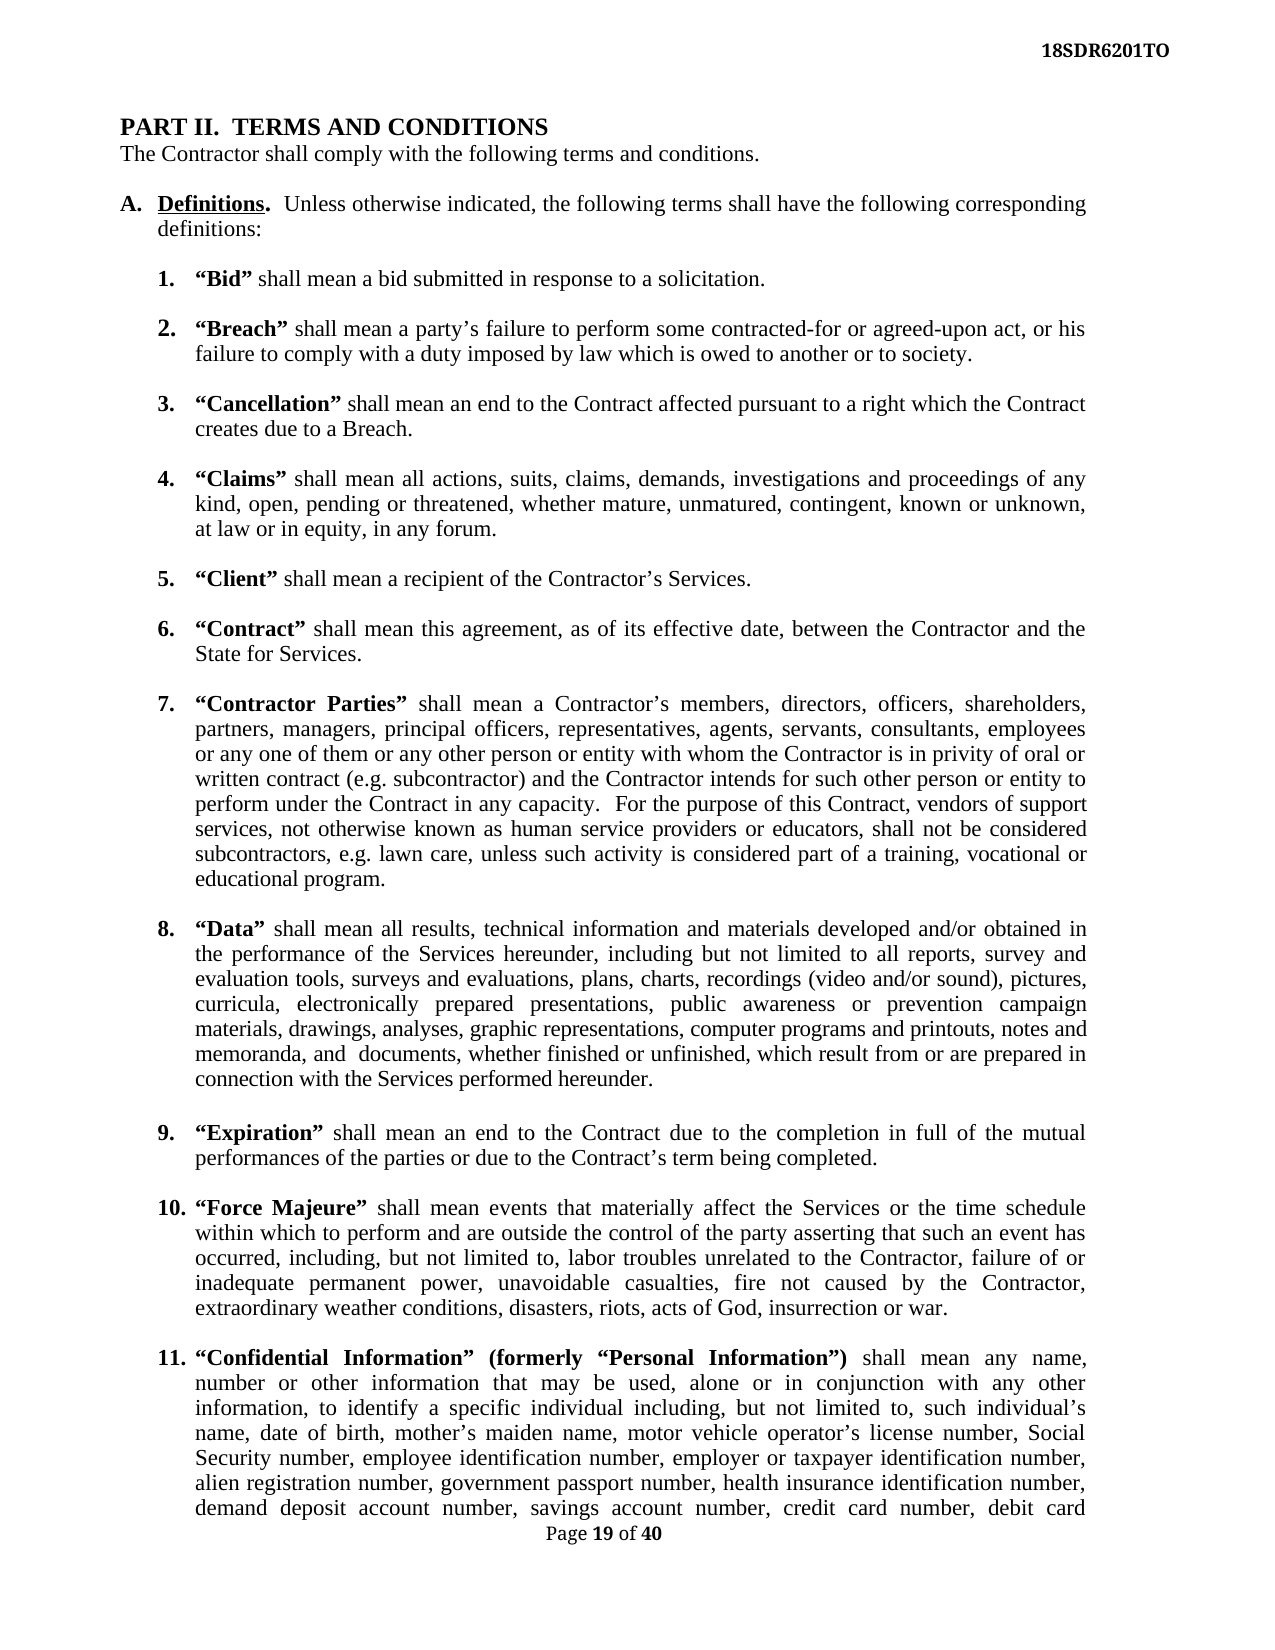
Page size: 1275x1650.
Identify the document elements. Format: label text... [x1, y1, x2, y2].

text 9. “Expiration” shall mean an end to the Contract due to the completion in full of the mutual performances of the parties or due to the Contract’s term being completed. [157, 1120, 1087, 1170]
text 10. “Force Majeure” shall mean events that materially affect the Services or the time schedule within which to perform and are outside the control of the party asserting that such an event has occurred, including, but not limited to, labor troubles unrelated to the Contractor, failure of or inadequate permanent power, unavoidable casualties, fire not caused by the Contractor, extraordinary weather conditions, disasters, riots, acts of God, insurrection or war. [157, 1195, 1087, 1320]
text 5. “Client” shall mean a recipient of the Contractor’s Services. [157, 566, 1087, 591]
text PART II. TERMS AND CONDITIONS [120, 112, 1087, 141]
text 2. “Breach” shall mean a party’s failure to perform some contracted-for or agreed-upon act, or his failure to comply with a duty imposed by law which is owed to another or to society. [157, 316, 1087, 366]
text 7. “Contractor Parties” shall mean a Contractor’s members, directors, officers, shareholders, partners, managers, principal officers, representatives, agents, servants, consultants, employees or any one of them or any other person or entity with whom the Contractor is in privity of oral or written contract (e.g. subcontractor) and the Contractor intends for such other person or entity to perform under the Contract in any capacity. For the purpose of this Contract, vendors of support services, not otherwise known as human service providers or educators, shall not be considered subcontractors, e.g. lawn care, unless such activity is considered part of a training, vocational or educational program. [157, 691, 1087, 891]
text A. Definitions. Unless otherwise indicated, the following terms shall have the following corresponding definitions: [120, 191, 1087, 241]
text 8. “Data” shall mean all results, technical information and materials developed and/or obtained in the performance of the Services hereunder, including but not limited to all reports, survey and evaluation tools, surveys and evaluations, plans, charts, recordings (video and/or sound), pictures, curricula, electronically prepared presentations, public awareness or prevention campaign materials, drawings, analyses, graphic representations, computer programs and printouts, notes and memoranda, and documents, whether finished or unfinished, which result from or are prepared in connection with the Services performed hereunder. [157, 916, 1087, 1091]
text The Contractor shall comply with the following terms and conditions. [120, 141, 1087, 166]
text 4. “Claims” shall mean all actions, suits, claims, demands, investigations and proceedings of any kind, open, pending or threatened, whether mature, unmatured, contingent, known or unknown, at law or in equity, in any forum. [157, 466, 1087, 541]
text 6. “Contract” shall mean this agreement, as of its effective date, between the Contractor and the State for Services. [157, 616, 1087, 666]
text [157, 1345, 1087, 1520]
text 3. “Cancellation” shall mean an end to the Contract affected pursuant to a right which the Contract creates due to a Breach. [157, 391, 1087, 441]
text 1. “Bid” shall mean a bid submitted in response to a solicitation. [157, 266, 1087, 291]
